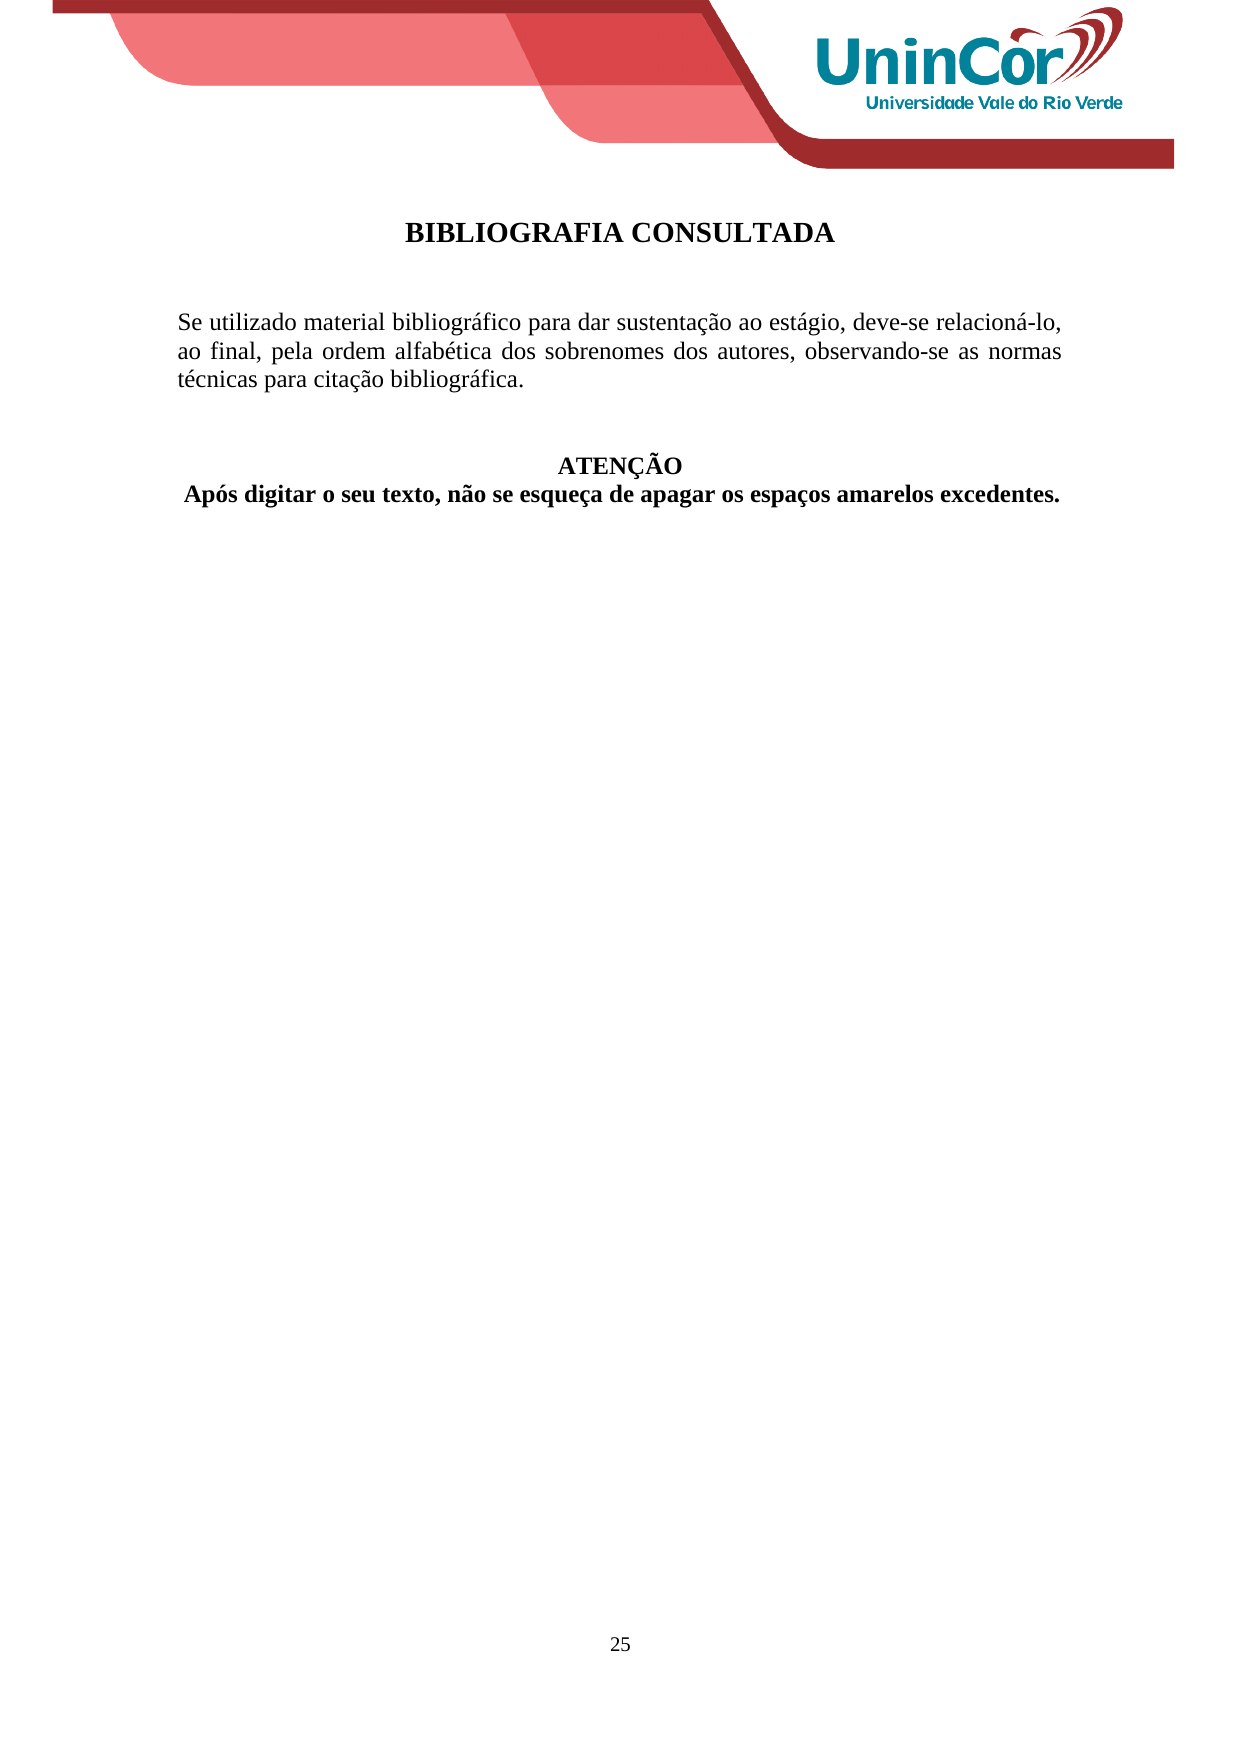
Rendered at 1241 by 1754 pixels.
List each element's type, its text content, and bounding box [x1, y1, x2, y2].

picture [52, 0, 1175, 169]
subtitle Se utilizado material bibliográfico para dar sustentação ao estágio, deve-se relacioná-lo, ao final, pela ordem alfabética dos sobrenomes dos autores, observando-se as normas técnicas para citação bibliográfica. [177, 307, 1063, 393]
title ATENÇÃO [177, 451, 1063, 479]
subtitle Após digitar o seu texto, não se esqueça de apagar os espaços amarelos excedentes. [177, 479, 1063, 508]
subtitle BIBLIOGRAFIA CONSULTADA [177, 215, 1063, 248]
